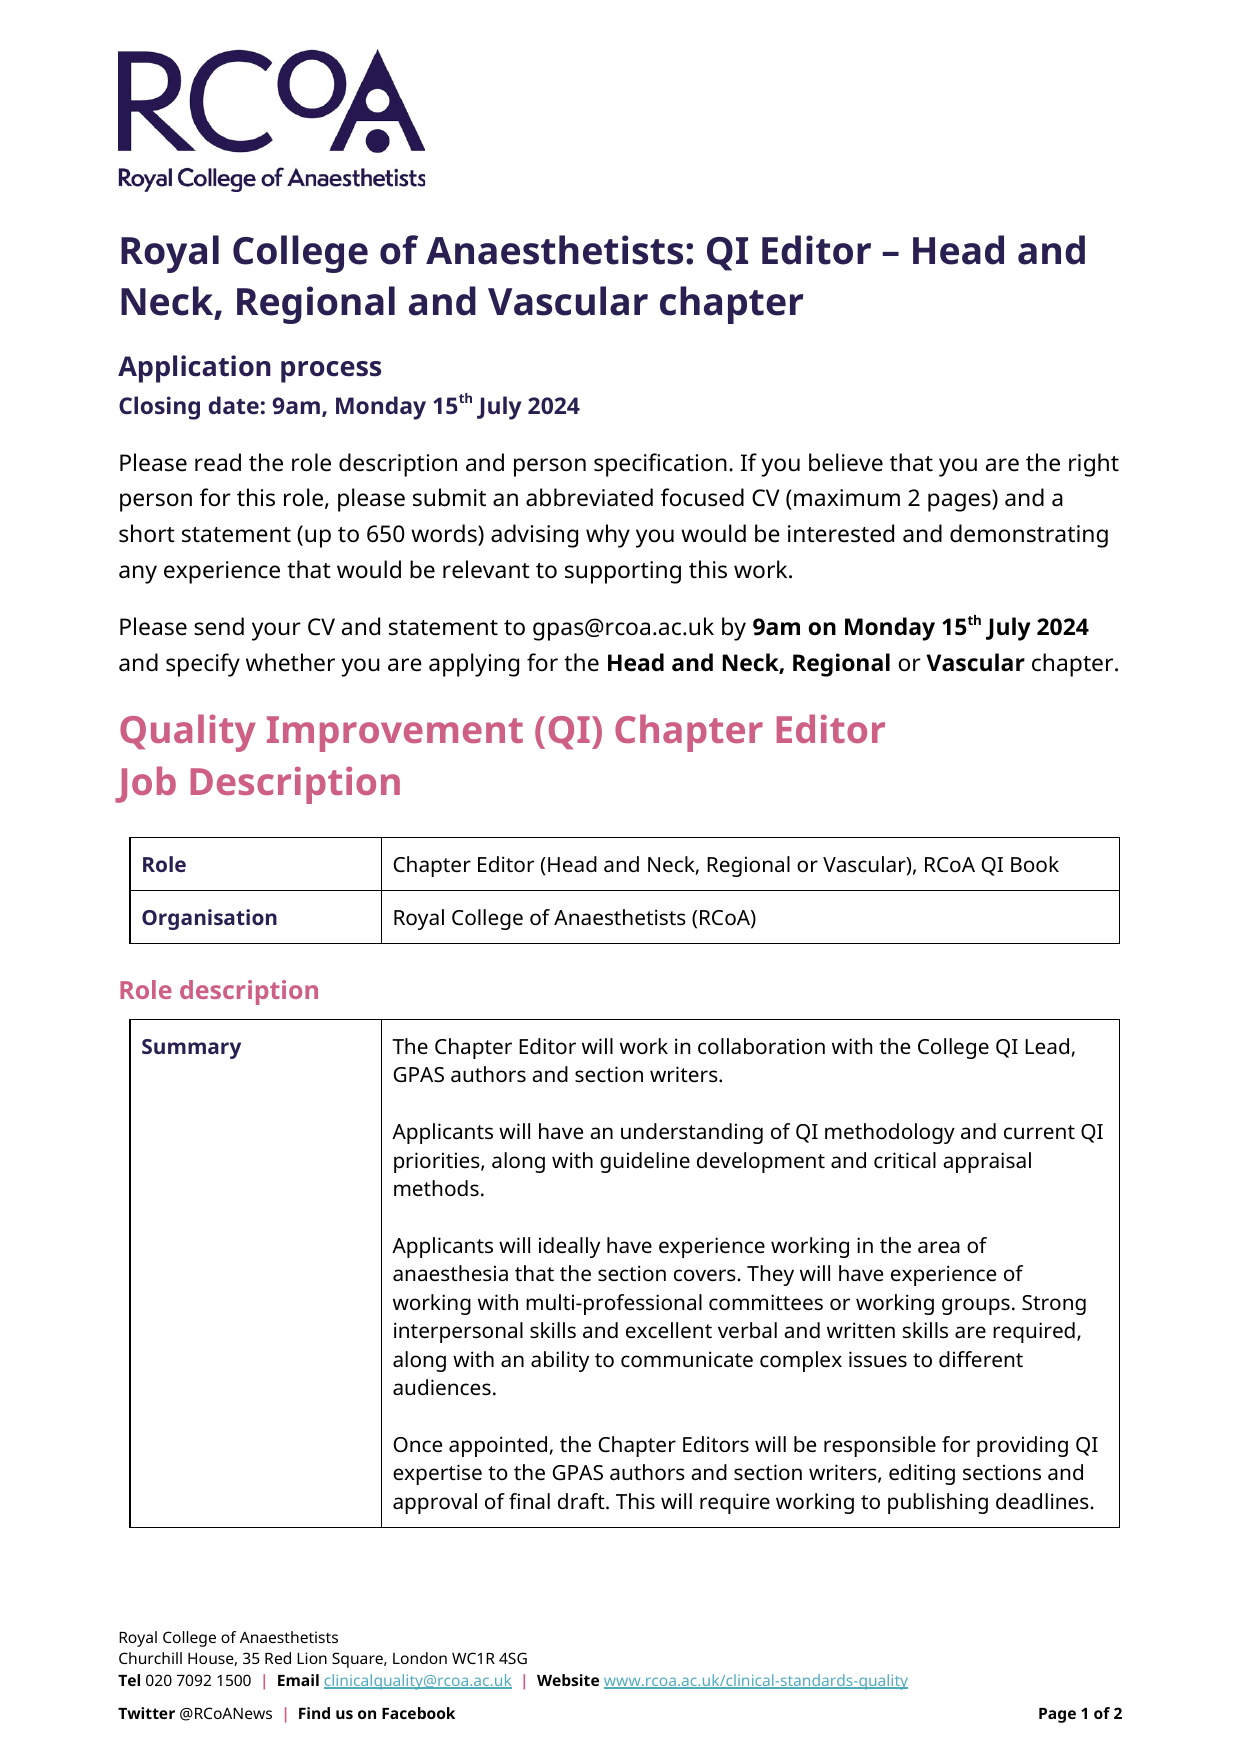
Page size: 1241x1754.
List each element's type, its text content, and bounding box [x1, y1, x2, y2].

table_header The Chapter Editor will work in collaboration with the College QI Lead, GPAS authors and section writers. Applicants will have an understanding of QI methodology and current QI priorities, along with guideline development and critical appraisal methods. Applicants will ideally have experience working in the area of anaesthesia that the section covers. They will have experience of working with multi-professional committees or working groups. Strong interpersonal skills and excellent verbal and written skills are required, along with an ability to communicate complex issues to different audiences. Once appointed, the Chapter Editors will be responsible for providing QI expertise to the GPAS authors and section writers, editing sections and approval of final draft. This will require working to publishing deadlines. [382, 1020, 1119, 1527]
table_header Summary [131, 1020, 381, 1527]
subtitle Application process [118, 347, 1122, 384]
subtitle Role description [118, 973, 1122, 1007]
subtitle Quality Improvement (QI) Chapter Editor Job Description [118, 704, 1122, 806]
picture [118, 49, 426, 192]
text Closing date: 9am, Monday 15th July 2024 [118, 390, 1122, 421]
text Royal College of Anaesthetists: QI Editor – Head and Neck, Regional and Vascular chapter [118, 224, 1122, 326]
table_cell Royal College of Anaesthetists (RCoA) [382, 891, 1119, 943]
text Please send your CV and statement to gpas@rcoa.ac.uk by 9am on Monday 15th July 2024 and specify whether you are applying for the Head and Neck, Regional or Vascular chapter. [118, 611, 1122, 678]
table_header Chapter Editor (Head and Neck, Regional or Vascular), RCoA QI Book [382, 838, 1119, 890]
table_cell Organisation [131, 891, 381, 943]
text Please read the role description and person specification. If you believe that you are the right person for this role, please submit an abbreviated focused CV (maximum 2 pages) and a short statement (up to 650 words) advising why you would be interested and demonstrating any experience that would be relevant to supporting this work. [118, 446, 1122, 586]
table_header Role [131, 838, 381, 890]
